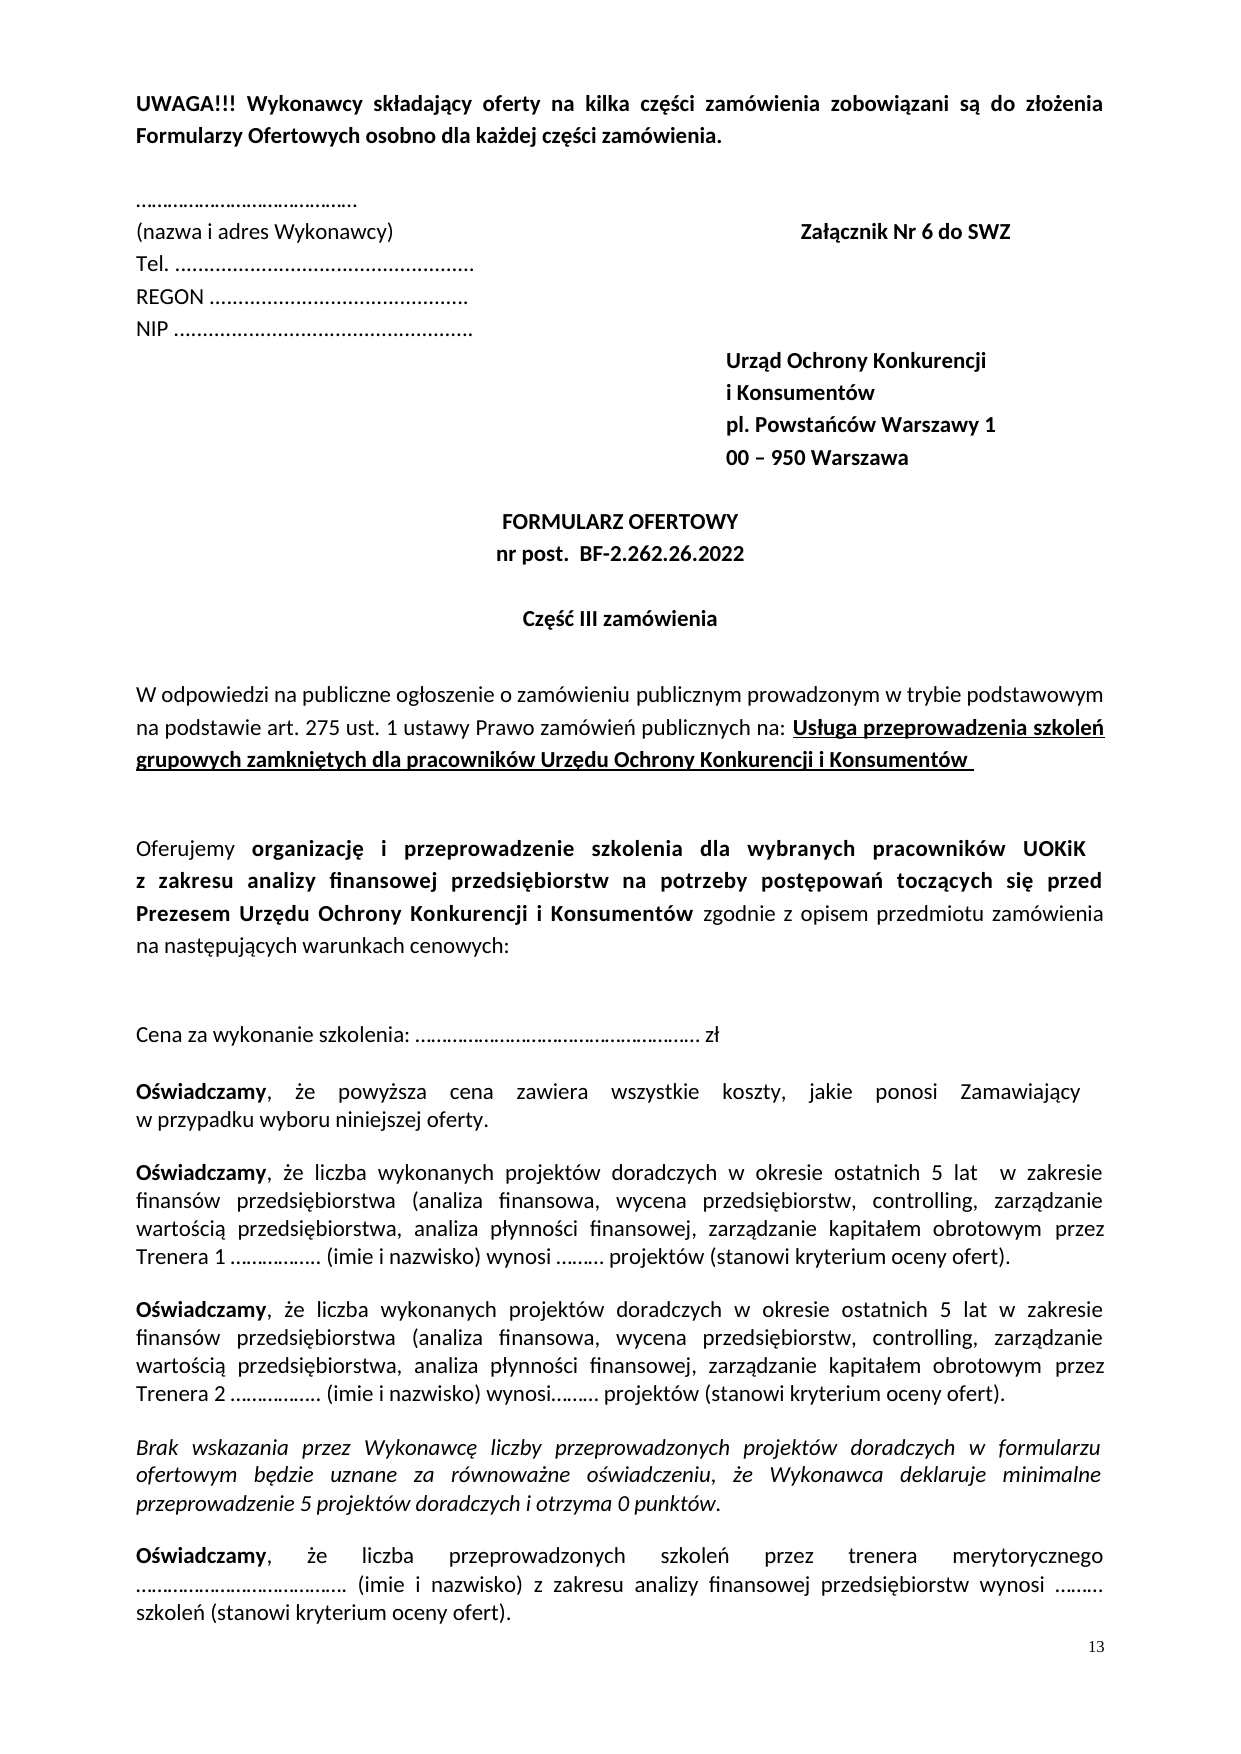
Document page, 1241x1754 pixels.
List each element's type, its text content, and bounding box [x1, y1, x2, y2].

text nr post. BF-2.262.26.2022 [136, 539, 1104, 567]
text Oświadczamy, że liczba wykonanych projektów doradczych w okresie ostatnich 5 lat w zakresie finansów przedsiębiorstwa (analiza finansowa, wycena przedsiębiorstw, controlling, zarządzanie wartością przedsiębiorstwa, analiza płynności finansowej, zarządzanie kapitałem obrotowym przez Trenera 1 …………….. (imie i nazwisko) wynosi ……… projektów (stanowi kryterium oceny ofert). [136, 1158, 1104, 1271]
text W odpowiedzi na publiczne ogłoszenie o zamówieniu publicznym prowadzonym w trybie podstawowym na podstawie art. 275 ust. 1 ustawy Prawo zamówień publicznych na: Usługa przeprowadzenia szkoleń grupowych zamkniętych dla pracowników Urzędu Ochrony Konkurencji i Konsumentów [136, 681, 1104, 773]
text Tel. .................................................... [136, 249, 1104, 278]
text Oświadczamy, że powyższa cena zawiera wszystkie koszty, jakie ponosi Zamawiający w przypadku wyboru niniejszej oferty. [136, 1077, 1104, 1133]
text UWAGA!!! Wykonawcy składający oferty na kilka części zamówienia zobowiązani są do złożenia Formularzy Ofertowych osobno dla każdej części zamówienia. [136, 89, 1104, 149]
text FORMULARZ OFERTOWY [136, 507, 1104, 535]
text Część III zamówienia [136, 604, 1104, 632]
text Oświadczamy, że liczba wykonanych projektów doradczych w okresie ostatnich 5 lat w zakresie finansów przedsiębiorstwa (analiza finansowa, wycena przedsiębiorstw, controlling, zarządzanie wartością przedsiębiorstwa, analiza płynności finansowej, zarządzanie kapitałem obrotowym przez Trenera 2 …………….. (imie i nazwisko) wynosi……… projektów (stanowi kryterium oceny ofert). [136, 1296, 1104, 1408]
text REGON ............................................. [136, 282, 1104, 310]
text NIP .................................................... [136, 314, 1104, 342]
text i Konsumentów [726, 378, 1104, 406]
text 00 – 950 Warszawa [726, 443, 1104, 471]
text Brak wskazania przez Wykonawcę liczby przeprowadzonych projektów doradczych w formularzu ofertowym będzie uznane za równoważne oświadczeniu, że Wykonawca deklaruje minimalne przeprowadzenie 5 projektów doradczych i otrzyma 0 punktów. [136, 1433, 1104, 1517]
text (nazwa i adres Wykonawcy) Załącznik Nr 6 do SWZ [136, 217, 1104, 245]
text …………………………………… [136, 185, 1104, 213]
text Cena za wykonanie szkolenia: ……………………………………………… zł [136, 1020, 1104, 1048]
text Urząd Ochrony Konkurencji [726, 346, 1104, 374]
text Oświadczamy, że liczba przeprowadzonych szkoleń przez trenera merytorycznego …………………………………. (imie i nazwisko) z zakresu analizy finansowej przedsiębiorstw wynosi ……… szkoleń (stanowi kryterium oceny ofert). [136, 1542, 1104, 1626]
text pl. Powstańców Warszawy 1 [726, 411, 1104, 438]
text Oferujemy organizację i przeprowadzenie szkolenia dla wybranych pracowników UOKiK z zakresu analizy finansowej przedsiębiorstw na potrzeby postępowań toczących się przed Prezesem Urzędu Ochrony Konkurencji i Konsumentów zgodnie z opisem przedmiotu zamówienia na następujących warunkach cenowych: [136, 834, 1104, 959]
